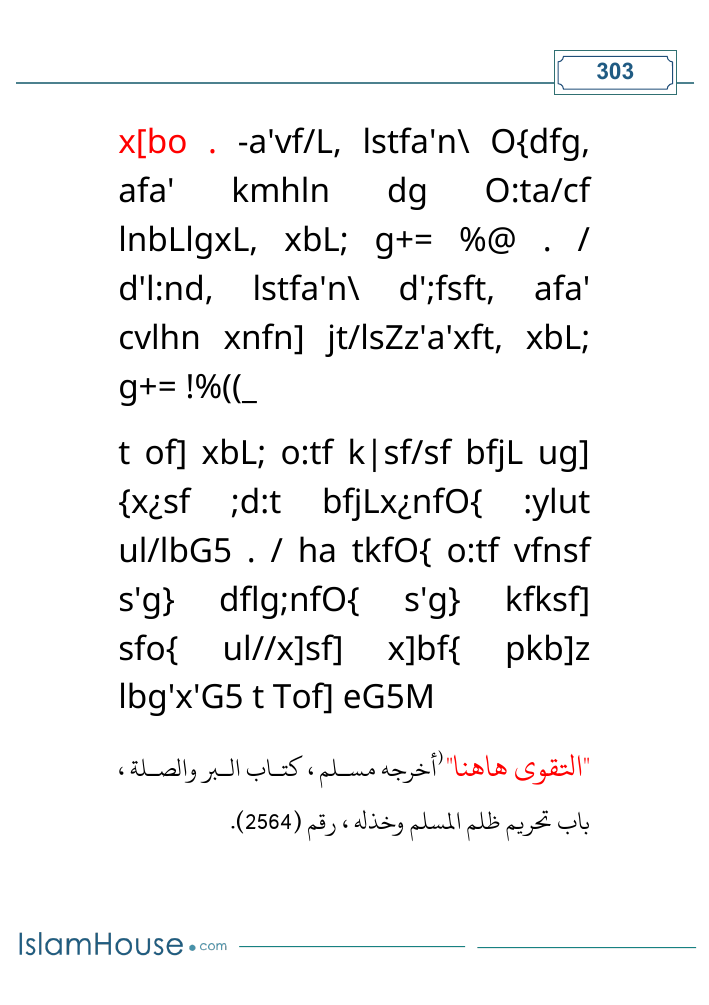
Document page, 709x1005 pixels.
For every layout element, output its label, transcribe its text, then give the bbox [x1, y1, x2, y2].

text t of] xbL; o:tf k|sf/sf bfjL ug]{x¿sf ;d:t bfjLx¿nfO{ :ylut ul/lbG5 . / ha tkfO{ o:tf vfnsf s'g} dflg;nfO{ s'g} kfksf] sfo{ ul//x]sf] x]bf{ pkb]z lbg'x'G5 t Tof] eG5M [118, 428, 591, 719]
picture [12, 928, 466, 961]
text "التقوى هاهنا" (أخرجه مسلم ، كتاب البر والصلة ، باب تحريم ظلم المسلم وخذله ، رقم (2564). [118, 739, 591, 844]
picture [471, 929, 697, 962]
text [118, 118, 591, 408]
